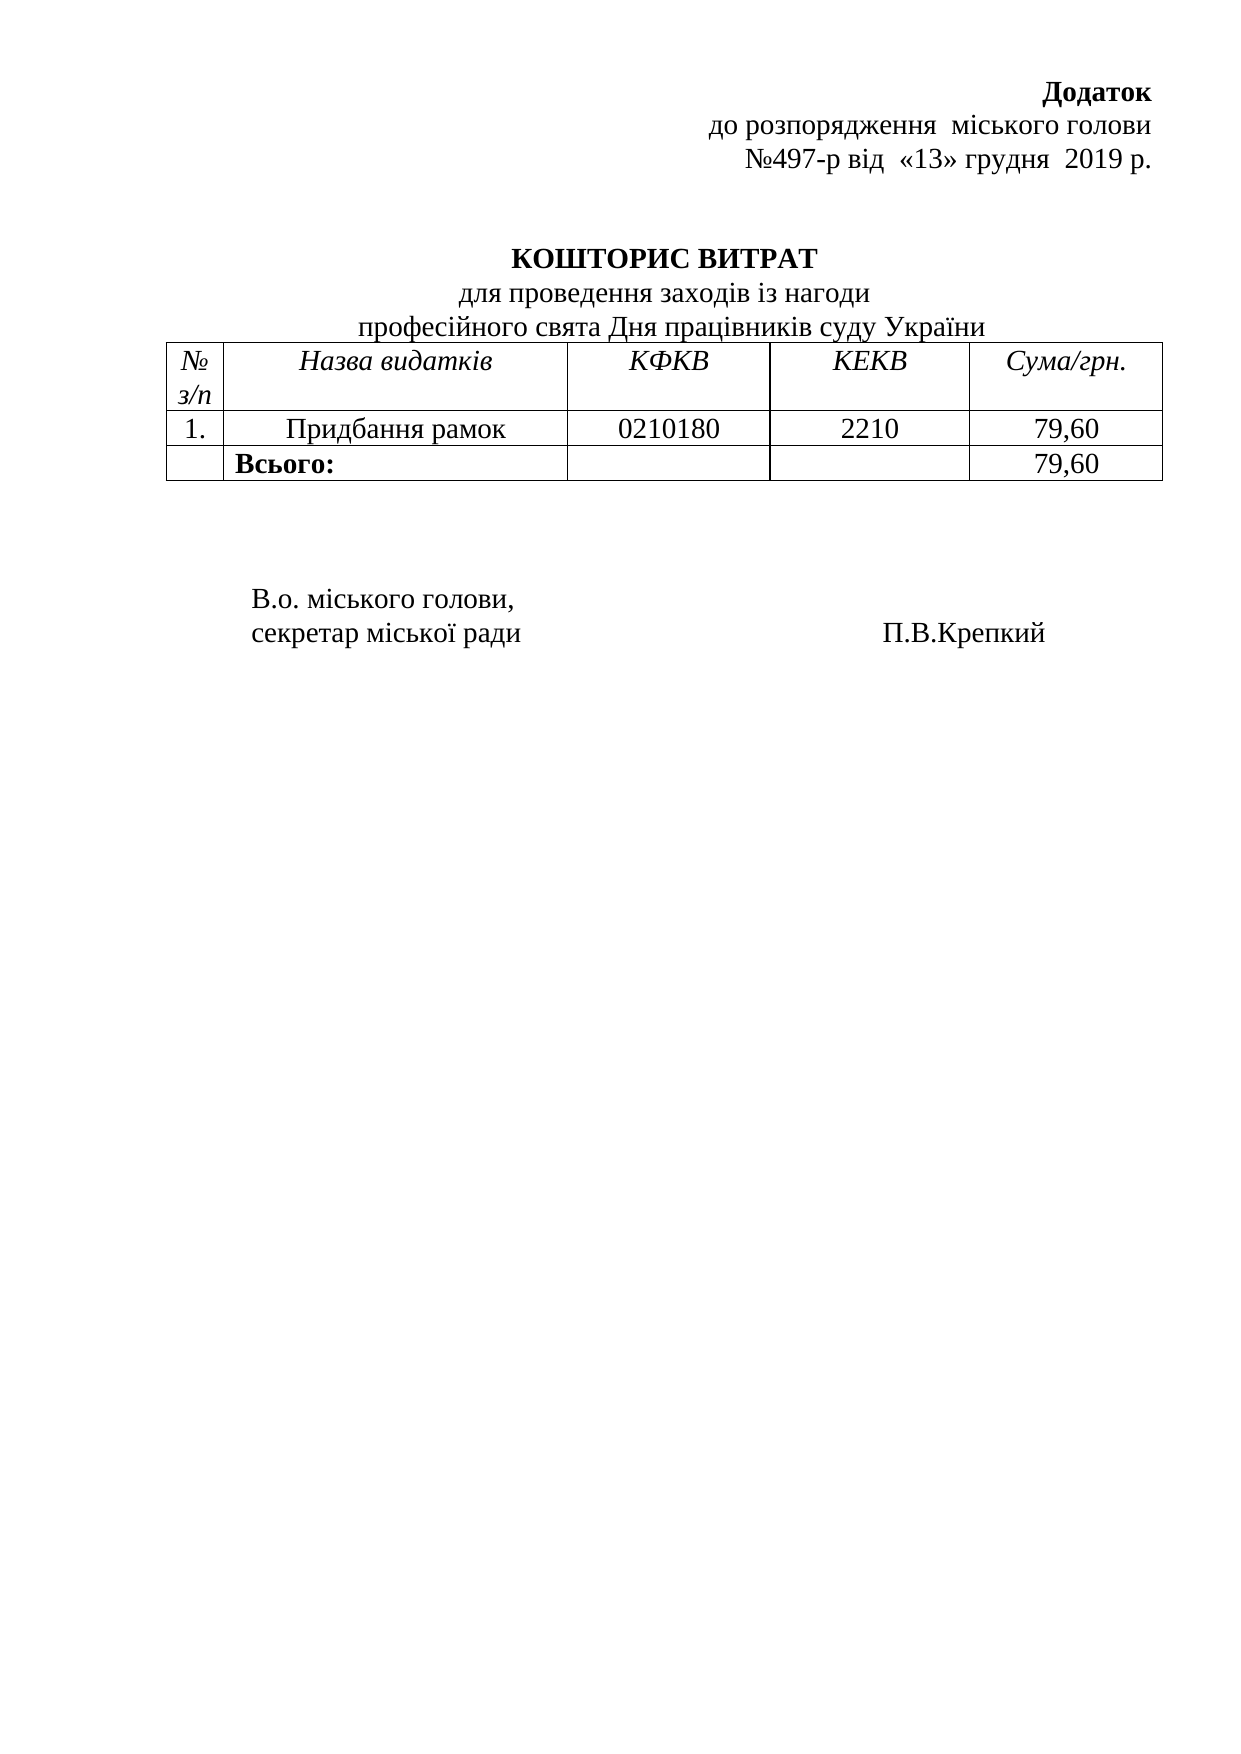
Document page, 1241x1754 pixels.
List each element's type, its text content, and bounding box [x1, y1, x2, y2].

text №497-р від «13» грудня 2019 р. [177, 141, 1152, 174]
table_header КЕКВ [771, 343, 969, 410]
table_header № з/п [167, 343, 223, 410]
table_cell Придбання рамок [224, 411, 567, 445]
text для проведення заходів із нагоди [177, 275, 1152, 309]
table_cell [771, 446, 969, 479]
table_cell 79,60 [970, 411, 1162, 445]
table_header Сума/грн. [970, 343, 1162, 410]
text секретар міської ради П.В.Крепкий [177, 615, 1152, 648]
text Додаток [177, 74, 1152, 107]
table_cell 79,60 [970, 446, 1162, 479]
table_header Назва видатків [224, 343, 567, 410]
text КОШТОРИС ВИТРАТ [177, 242, 1152, 275]
table_cell 0210180 [568, 411, 769, 445]
table_cell [568, 446, 769, 479]
table_cell [167, 446, 223, 479]
table_cell Всього: [224, 446, 567, 479]
text В.о. міського голови, [177, 581, 1152, 615]
text до розпорядження міського голови [177, 107, 1152, 141]
table_cell 2210 [771, 411, 969, 445]
table_cell 1. [167, 411, 223, 445]
table_header КФКВ [568, 343, 769, 410]
text професійного свята Дня працівників суду України [177, 309, 1152, 342]
